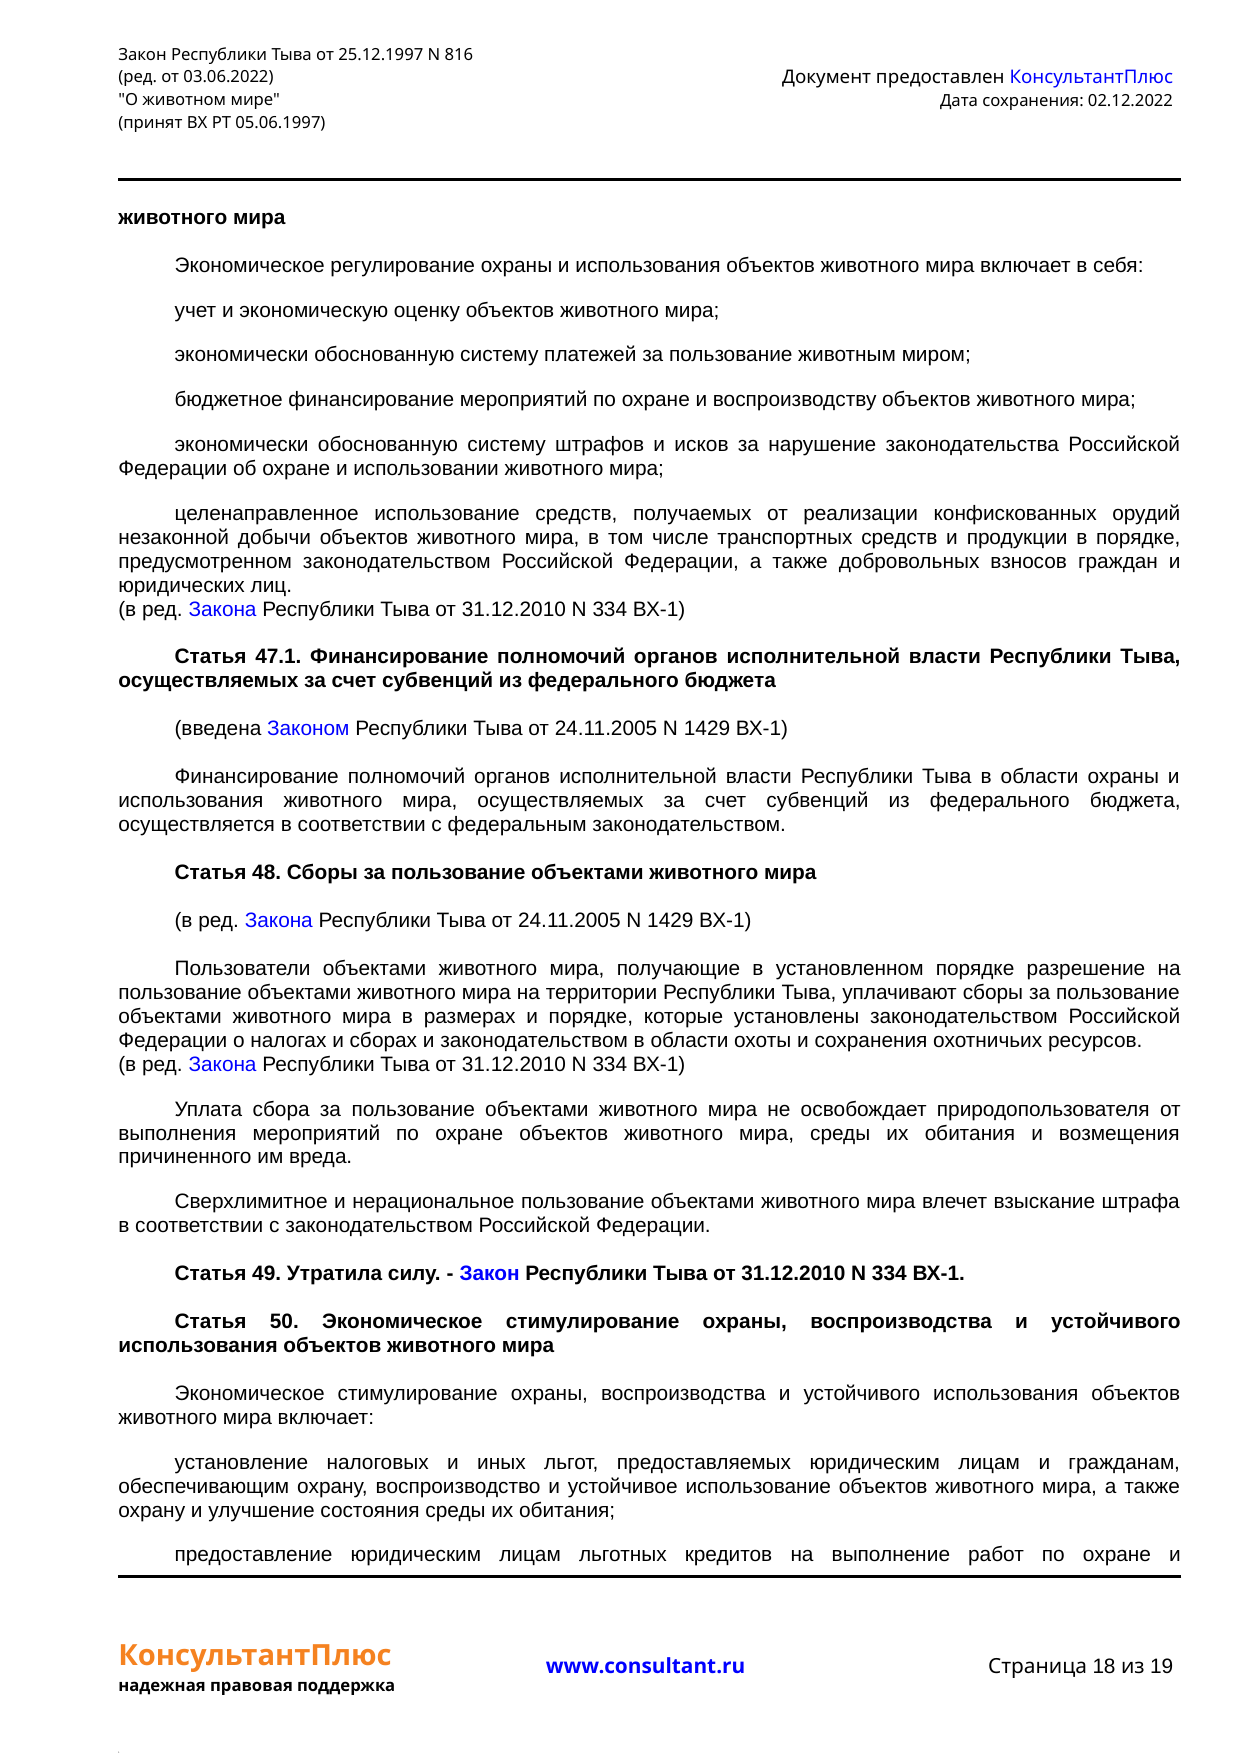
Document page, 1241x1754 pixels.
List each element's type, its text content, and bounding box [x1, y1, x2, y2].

title Статья 48. Сборы за пользование объектами животного мира [118, 860, 1181, 884]
text Экономическое стимулирование охраны, воспроизводства и устойчивого использования объектов животного мира включает: [118, 1381, 1181, 1429]
text Сверхлимитное и нерациональное пользование объектами животного мира влечет взыскание штрафа в соответствии с законодательством Российской Федерации. [118, 1189, 1181, 1237]
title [118, 205, 1181, 229]
text (в ред. Закона Республики Тыва от 24.11.2005 N 1429 ВХ-1) [118, 908, 1181, 932]
text бюджетное финансирование мероприятий по охране и воспроизводству объектов животного мира; [118, 387, 1181, 411]
text установление налоговых и иных льгот, предоставляемых юридическим лицам и гражданам, обеспечивающим охрану, воспроизводство и устойчивое использование объектов животного мира, а также охрану и улучшение состояния среды их обитания; [118, 1449, 1181, 1521]
text целенаправленное использование средств, получаемых от реализации конфискованных орудий незаконной добычи объектов животного мира, в том числе транспортных средств и продукции в порядке, предусмотренном законодательством Российской Федерации, а также добровольных взносов граждан и юридических лиц. [118, 501, 1181, 596]
text Финансирование полномочий органов исполнительной власти Республики Тыва в области охраны и использования животного мира, осуществляемых за счет субвенций из федерального бюджета, осуществляется в соответствии с федеральным законодательством. [118, 764, 1181, 836]
text экономически обоснованную систему штрафов и исков за нарушение законодательства Российской Федерации об охране и использовании животного мира; [118, 432, 1181, 480]
text учет и экономическую оценку объектов животного мира; [118, 297, 1181, 321]
text Экономическое регулирование охраны и использования объектов животного мира включает в себя: [118, 253, 1181, 277]
text (в ред. Закона Республики Тыва от 31.12.2010 N 334 ВХ-1) [118, 1052, 1181, 1076]
title Статья 47.1. Финансирование полномочий органов исполнительной власти Республики Тыва, осуществляемых за счет субвенций из федерального бюджета [118, 644, 1181, 692]
text Пользователи объектами животного мира, получающие в установленном порядке разрешение на пользование объектами животного мира на территории Республики Тыва, уплачивают сборы за пользование объектами животного мира в размерах и порядке, которые установлены законодательством Российской Федерации о налогах и сборах и законодательством в области охоты и сохранения охотничьих ресурсов. [118, 956, 1181, 1052]
text Уплата сбора за пользование объектами животного мира не освобождает природопользователя от выполнения мероприятий по охране объектов животного мира, среды их обитания и возмещения причиненного им вреда. [118, 1096, 1181, 1168]
title Статья 50. Экономическое стимулирование охраны, воспроизводства и устойчивого использования объектов животного мира [118, 1309, 1181, 1357]
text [118, 1542, 1181, 1566]
text (введена Законом Республики Тыва от 24.11.2005 N 1429 ВХ-1) [118, 716, 1181, 740]
text экономически обоснованную систему платежей за пользование животным миром; [118, 342, 1181, 366]
text (в ред. Закона Республики Тыва от 31.12.2010 N 334 ВХ-1) [118, 596, 1181, 620]
title Статья 49. Утратила силу. - Закон Республики Тыва от 31.12.2010 N 334 ВХ-1. [118, 1261, 1181, 1285]
